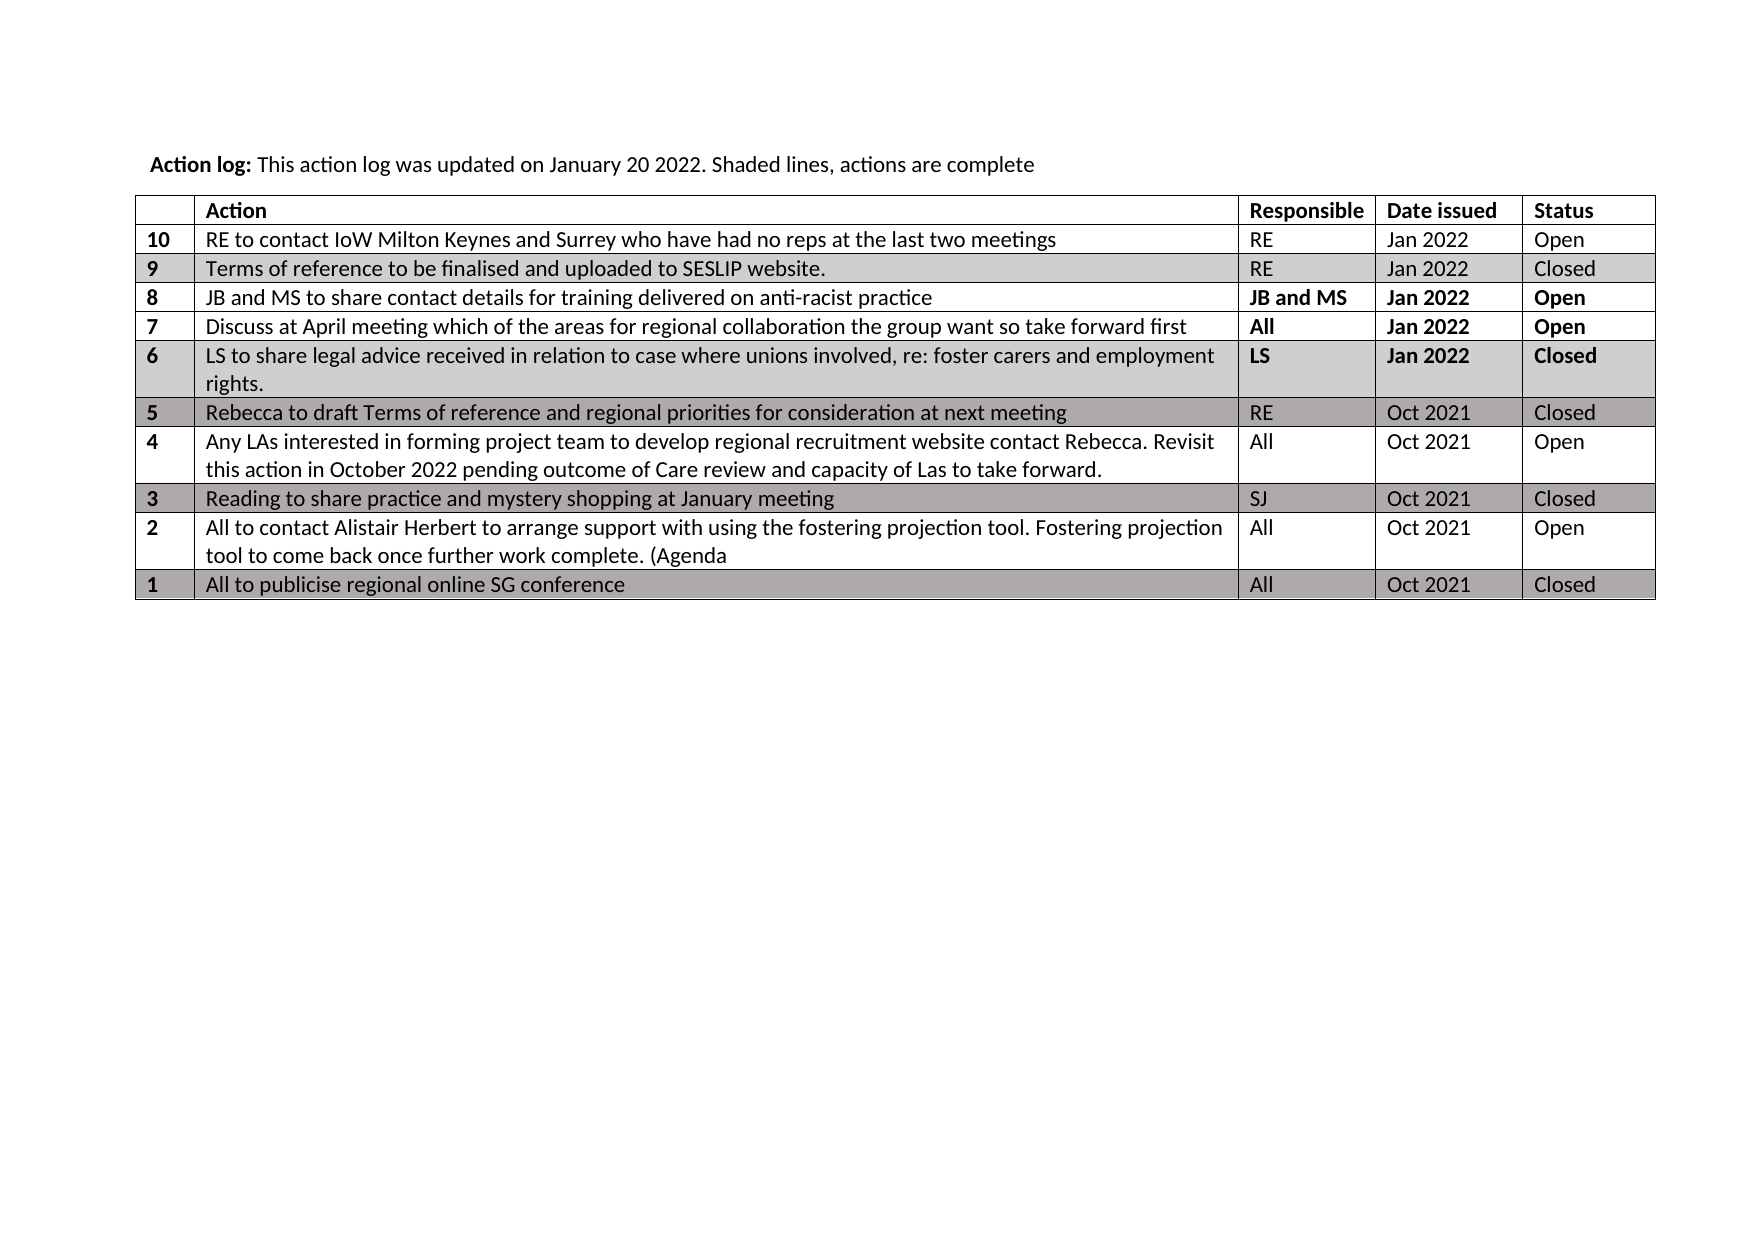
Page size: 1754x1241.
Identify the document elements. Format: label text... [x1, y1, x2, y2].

table_cell JB and MS [1239, 283, 1375, 311]
table_header Responsible [1239, 196, 1375, 224]
table_cell Jan 2022 [1376, 225, 1522, 253]
table_cell RE [1239, 398, 1375, 426]
table_cell All to publicise regional online SG conference [195, 570, 1238, 598]
table_cell Jan 2022 [1376, 312, 1522, 340]
table_cell All [1239, 427, 1375, 483]
table_cell Closed [1523, 570, 1655, 598]
table_cell Closed [1523, 398, 1655, 426]
table_cell Terms of reference to be finalised and uploaded to SESLIP website. [195, 254, 1238, 282]
table_cell 7 [136, 312, 194, 340]
table_cell 8 [136, 283, 194, 311]
table_cell RE [1239, 254, 1375, 282]
table_cell 5 [136, 398, 194, 426]
table_cell Open [1523, 427, 1655, 483]
table_cell Closed [1523, 341, 1655, 397]
table_cell 4 [136, 427, 194, 483]
table_cell 10 [136, 225, 194, 253]
table_cell Open [1523, 312, 1655, 340]
table_cell LS [1239, 341, 1375, 397]
table_cell Oct 2021 [1376, 484, 1522, 512]
table_header [136, 196, 194, 224]
table_cell JB and MS to share contact details for training delivered on anti-racist practice [195, 283, 1238, 311]
table_cell Rebecca to draft Terms of reference and regional priorities for consideration at next meeting [195, 398, 1238, 426]
table_cell 1 [136, 570, 194, 598]
table_cell All to contact Alistair Herbert to arrange support with using the fostering projection tool. Fostering projection tool to come back once further work complete. (Agenda [195, 513, 1238, 569]
table_cell Jan 2022 [1376, 254, 1522, 282]
table_cell 2 [136, 513, 194, 569]
table_cell Oct 2021 [1376, 427, 1522, 483]
table_header Action [195, 196, 1238, 224]
table_cell Jan 2022 [1376, 283, 1522, 311]
table_cell Closed [1523, 254, 1655, 282]
table_cell Reading to share practice and mystery shopping at January meeting [195, 484, 1238, 512]
table_cell LS to share legal advice received in relation to case where unions involved, re: foster carers and employment rights. [195, 341, 1238, 397]
table_cell All [1239, 312, 1375, 340]
table_cell Open [1523, 513, 1655, 569]
text Action log: This action log was updated on January 20 2022. Shaded lines, actions are complete [150, 150, 1604, 178]
table_header Status [1523, 196, 1655, 224]
table_cell Open [1523, 225, 1655, 253]
table_cell All [1239, 513, 1375, 569]
table_cell Closed [1523, 484, 1655, 512]
table_header Date issued [1376, 196, 1522, 224]
table_cell Open [1523, 283, 1655, 311]
table_cell Discuss at April meeting which of the areas for regional collaboration the group want so take forward first [195, 312, 1238, 340]
table_cell SJ [1239, 484, 1375, 512]
table_cell Oct 2021 [1376, 513, 1522, 569]
table_cell 6 [136, 341, 194, 397]
table_cell Oct 2021 [1376, 398, 1522, 426]
table_cell Jan 2022 [1376, 341, 1522, 397]
table_cell 3 [136, 484, 194, 512]
table_cell All [1239, 570, 1375, 598]
table_cell 9 [136, 254, 194, 282]
table_cell Any LAs interested in forming project team to develop regional recruitment website contact Rebecca. Revisit this action in October 2022 pending outcome of Care review and capacity of Las to take forward. [195, 427, 1238, 483]
table_cell Oct 2021 [1376, 570, 1522, 598]
table_cell RE to contact IoW Milton Keynes and Surrey who have had no reps at the last two meetings [195, 225, 1238, 253]
table_cell RE [1239, 225, 1375, 253]
